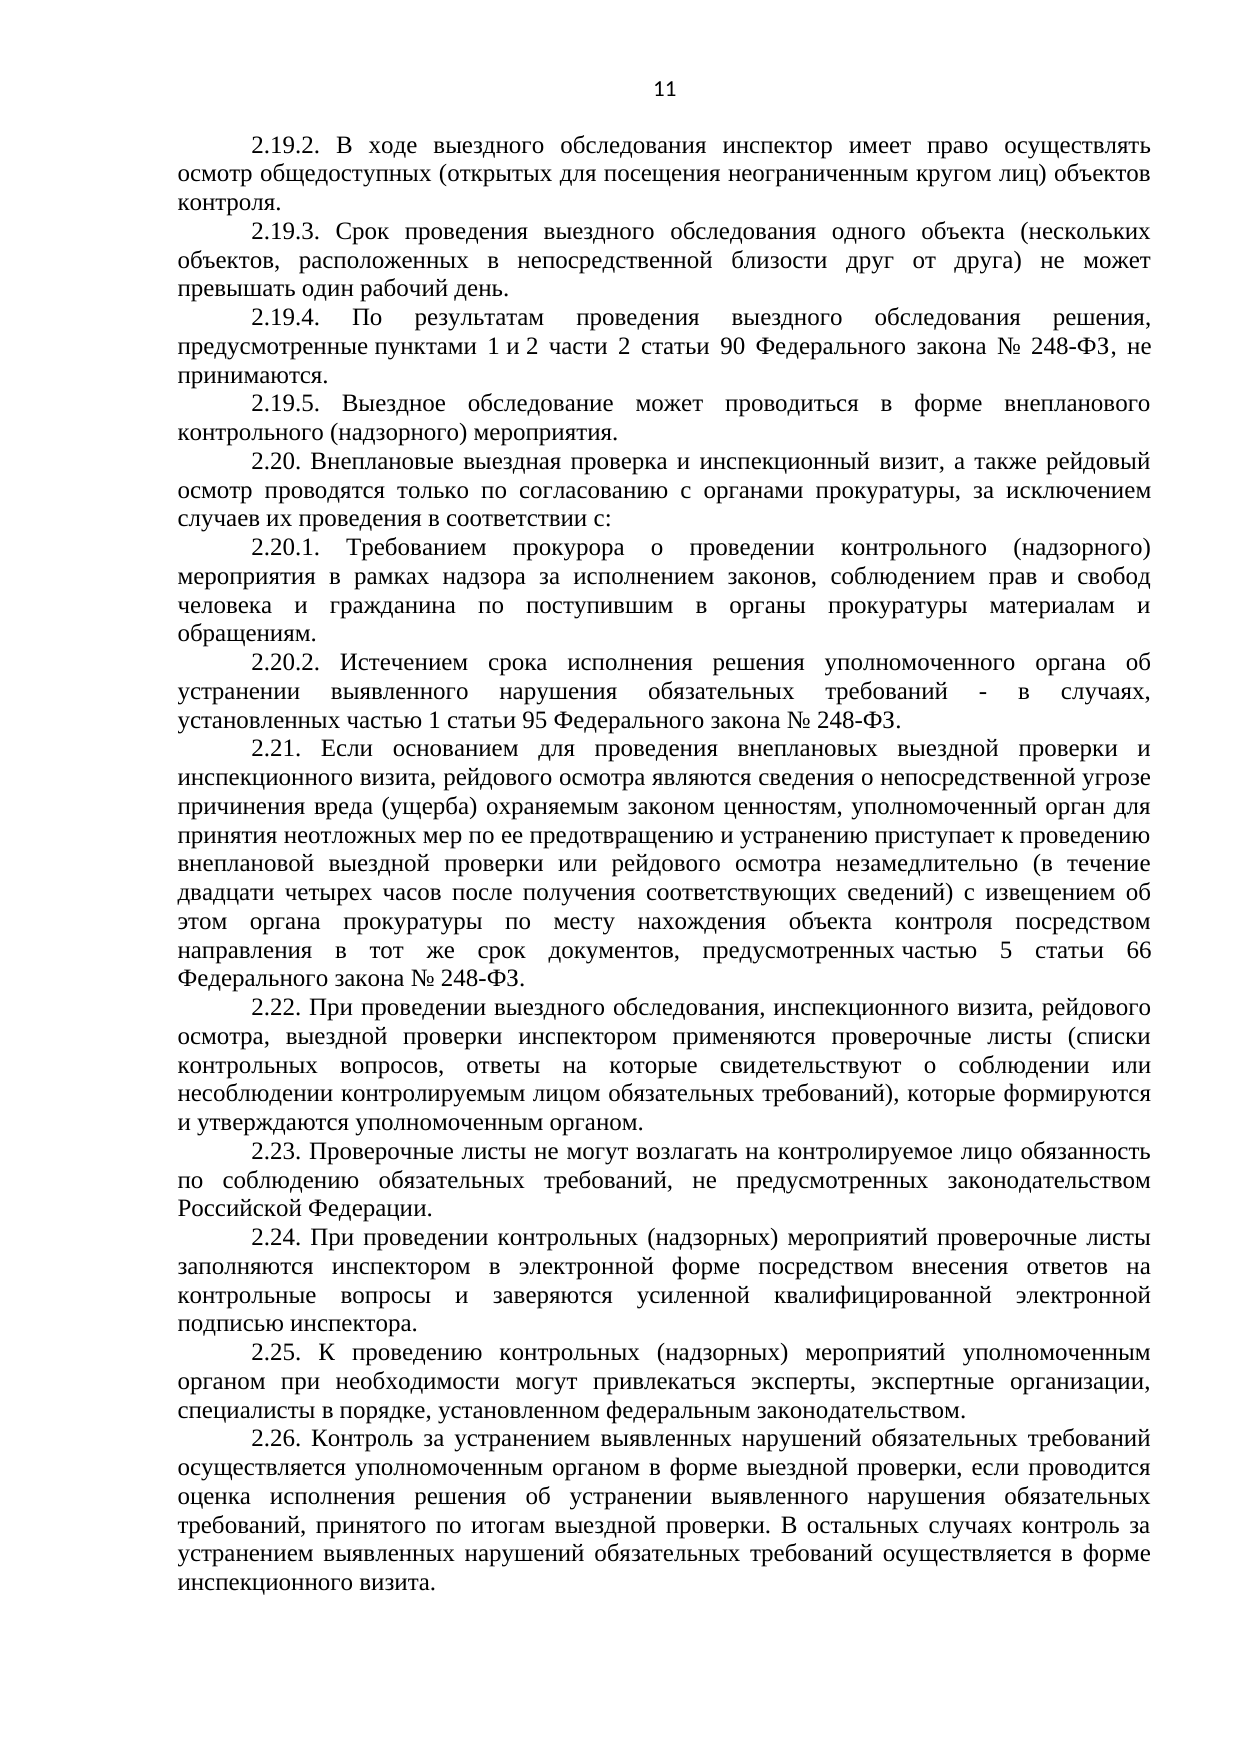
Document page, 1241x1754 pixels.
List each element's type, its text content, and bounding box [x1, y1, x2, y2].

text 2.20.2. Истечением срока исполнения решения уполномоченного органа об устранении выявленного нарушения обязательных требований - в случаях, установленных частью 1 статьи 95 Федерального закона № 248-ФЗ. [177, 647, 1152, 733]
text 2.20.1. Требованием прокурора о проведении контрольного (надзорного) мероприятия в рамках надзора за исполнением законов, соблюдением прав и свобод человека и гражданина по поступившим в органы прокуратуры материалам и обращениям. [177, 532, 1152, 647]
text 2.19.2. В ходе выездного обследования инспектор имеет право осуществлять осмотр общедоступных (открытых для посещения неограниченным кругом лиц) объектов контроля. [177, 130, 1152, 216]
text 2.19.5. Выездное обследование может проводиться в форме внепланового контрольного (надзорного) мероприятия. [177, 388, 1152, 446]
text 2.20. Внеплановые выездная проверка и инспекционный визит, а также рейдовый осмотр проводятся только по согласованию с органами прокуратуры, за исключением случаев их проведения в соответствии с: [177, 446, 1152, 532]
text 2.25. К проведению контрольных (надзорных) мероприятий уполномоченным органом при необходимости могут привлекаться эксперты, экспертные организации, специалисты в порядке, установленном федеральным законодательством. [177, 1337, 1152, 1423]
text 2.24. При проведении контрольных (надзорных) мероприятий проверочные листы заполняются инспектором в электронной форме посредством внесения ответов на контрольные вопросы и заверяются усиленной квалифицированной электронной подписью инспектора. [177, 1222, 1152, 1337]
text 2.26. Контроль за устранением выявленных нарушений обязательных требований осуществляется уполномоченным органом в форме выездной проверки, если проводится оценка исполнения решения об устранении выявленного нарушения обязательных требований, принятого по итогам выездной проверки. В остальных случаях контроль за устранением выявленных нарушений обязательных требований осуществляется в форме инспекционного визита. [177, 1423, 1152, 1596]
text 2.19.3. Срок проведения выездного обследования одного объекта (нескольких объектов, расположенных в непосредственной близости друг от друга) не может превышать один рабочий день. [177, 216, 1152, 302]
text 2.19.4. По результатам проведения выездного обследования решения, предусмотренные пунктами 1 и 2 части 2 статьи 90 Федерального закона № 248-ФЗ, не принимаются. [177, 302, 1152, 388]
text 2.22. При проведении выездного обследования, инспекционного визита, рейдового осмотра, выездной проверки инспектором применяются проверочные листы (списки контрольных вопросов, ответы на которые свидетельствуют о соблюдении или несоблюдении контролируемым лицом обязательных требований), которые формируются и утверждаются уполномоченным органом. [177, 992, 1152, 1136]
text 2.23. Проверочные листы не могут возлагать на контролируемое лицо обязанность по соблюдению обязательных требований, не предусмотренных законодательством Российской Федерации. [177, 1136, 1152, 1222]
text 2.21. Если основанием для проведения внеплановых выездной проверки и инспекционного визита, рейдового осмотра являются сведения о непосредственной угрозе причинения вреда (ущерба) охраняемым законом ценностям, уполномоченный орган для принятия неотложных мер по ее предотвращению и устранению приступает к проведению внеплановой выездной проверки или рейдового осмотра незамедлительно (в течение двадцати четырех часов после получения соответствующих сведений) с извещением об этом органа прокуратуры по месту нахождения объекта контроля посредством направления в тот же срок документов, предусмотренных частью 5 статьи 66 Федерального закона № 248-ФЗ. [177, 733, 1152, 992]
